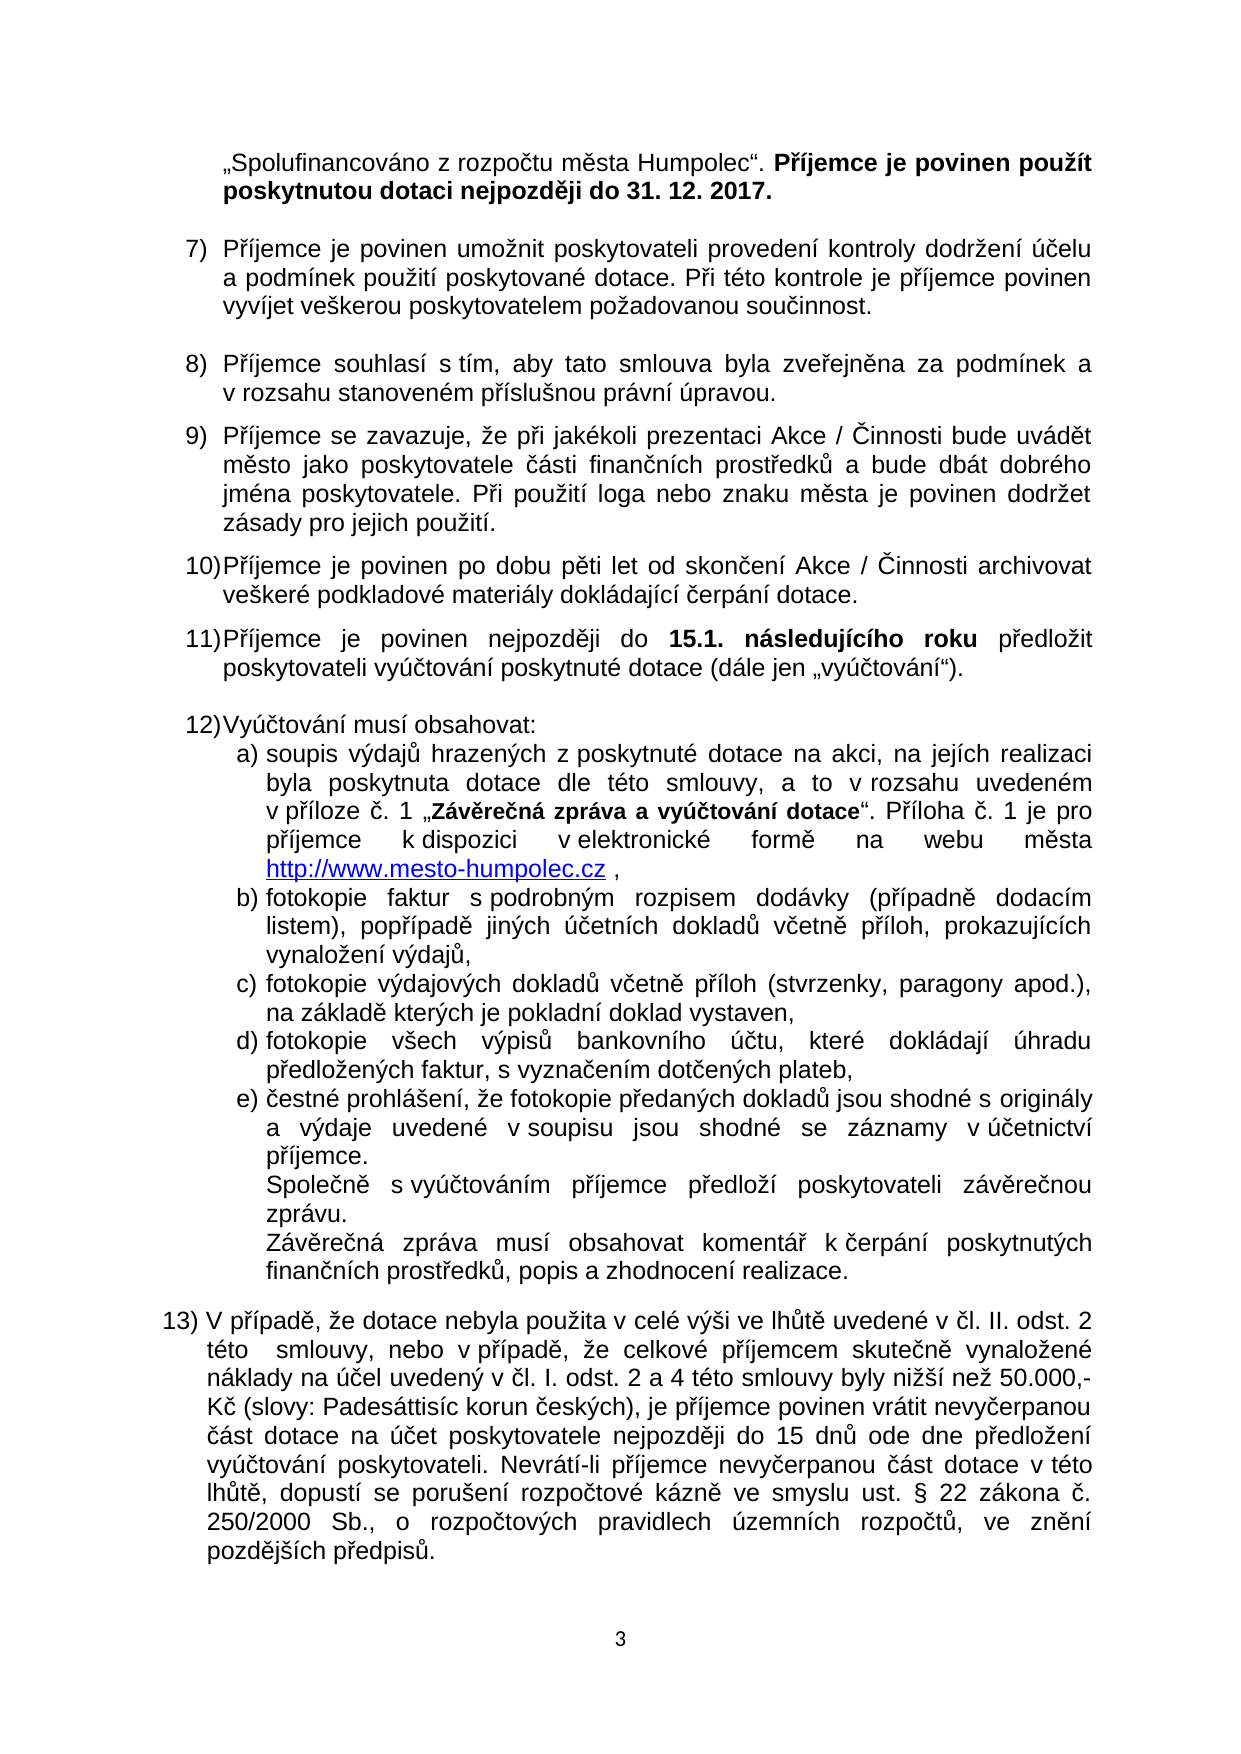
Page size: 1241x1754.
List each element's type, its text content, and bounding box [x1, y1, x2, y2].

list Příjemce se zavazuje, že při jakékoli prezentaci Akce / Činnosti bude uvádět město jako poskytovatele části finančních prostředků a bude dbát dobrého jména poskytovatele. Při použití loga nebo znaku města je povinen dodržet zásady pro jejich použití. [185, 421, 1093, 536]
list Závěrečná zpráva musí obsahovat komentář k čerpání poskytnutých finančních prostředků, popis a zhodnocení realizace. [266, 1228, 1093, 1285]
list fotokopie faktur s podrobným rozpisem dodávky (případně dodacím listem), popřípadě jiných účetních dokladů včetně příloh, prokazujících vynaložení výdajů, [236, 883, 1093, 969]
list čestné prohlášení, že fotokopie předaných dokladů jsou shodné s originály a výdaje uvedené v soupisu jsou shodné se záznamy v účetnictví příjemce. [236, 1084, 1093, 1170]
list Vyúčtování musí obsahovat: [185, 710, 1093, 739]
list Společně s vyúčtováním příjemce předloží poskytovateli závěrečnou zprávu. [266, 1170, 1093, 1228]
list Příjemce je povinen po dobu pěti let od skončení Akce / Činnosti archivovat veškeré podkladové materiály dokládající čerpání dotace. [185, 551, 1093, 609]
list Příjemce souhlasí s tím, aby tato smlouva byla zveřejněna za podmínek a v rozsahu stanoveném příslušnou právní úpravou. [185, 349, 1093, 406]
list fotokopie všech výpisů bankovního účtu, které dokládají úhradu předložených faktur, s vyznačením dotčených plateb, [236, 1026, 1093, 1084]
list Příjemce je povinen umožnit poskytovateli provedení kontroly dodržení účelu a podmínek použití poskytované dotace. Při této kontrole je příjemce povinen vyvíjet veškerou poskytovatelem požadovanou součinnost. [185, 234, 1093, 320]
list soupis výdajů hrazených z poskytnuté dotace na akci, na jejích realizaci byla poskytnuta dotace dle této smlouvy, a to v rozsahu uvedeném v příloze č. 1 „Závěrečná zpráva a vyúčtování dotace“. Příloha č. 1 je pro příjemce k dispozici v elektronické formě na webu města http://www.mesto-humpolec.cz , [236, 739, 1093, 883]
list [185, 148, 1093, 205]
list fotokopie výdajových dokladů včetně příloh (stvrzenky, paragony apod.), na základě kterých je pokladní doklad vystaven, [236, 969, 1093, 1026]
text 13) V případě, že dotace nebyla použita v celé výši ve lhůtě uvedené v čl. II. odst. 2 této smlouvy, nebo v případě, že celkové příjemcem skutečně vynaložené náklady na účel uvedený v čl. I. odst. 2 a 4 této smlouvy byly nižší než 50.000,- Kč (slovy: Padesáttisíc korun českých), je příjemce povinen vrátit nevyčerpanou část dotace na účet poskytovatele nejpozději do 15 dnů ode dne předložení vyúčtování poskytovateli. Nevrátí-li příjemce nevyčerpanou část dotace v této lhůtě, dopustí se porušení rozpočtové kázně ve smyslu ust. § 22 zákona č. 250/2000 Sb., o rozpočtových pravidlech územních rozpočtů, ve znění pozdějších předpisů. [148, 1306, 1093, 1565]
list Příjemce je povinen nejpozději do 15.1. následujícího roku předložit poskytovateli vyúčtování poskytnuté dotace (dále jen „vyúčtování“). [185, 624, 1093, 681]
